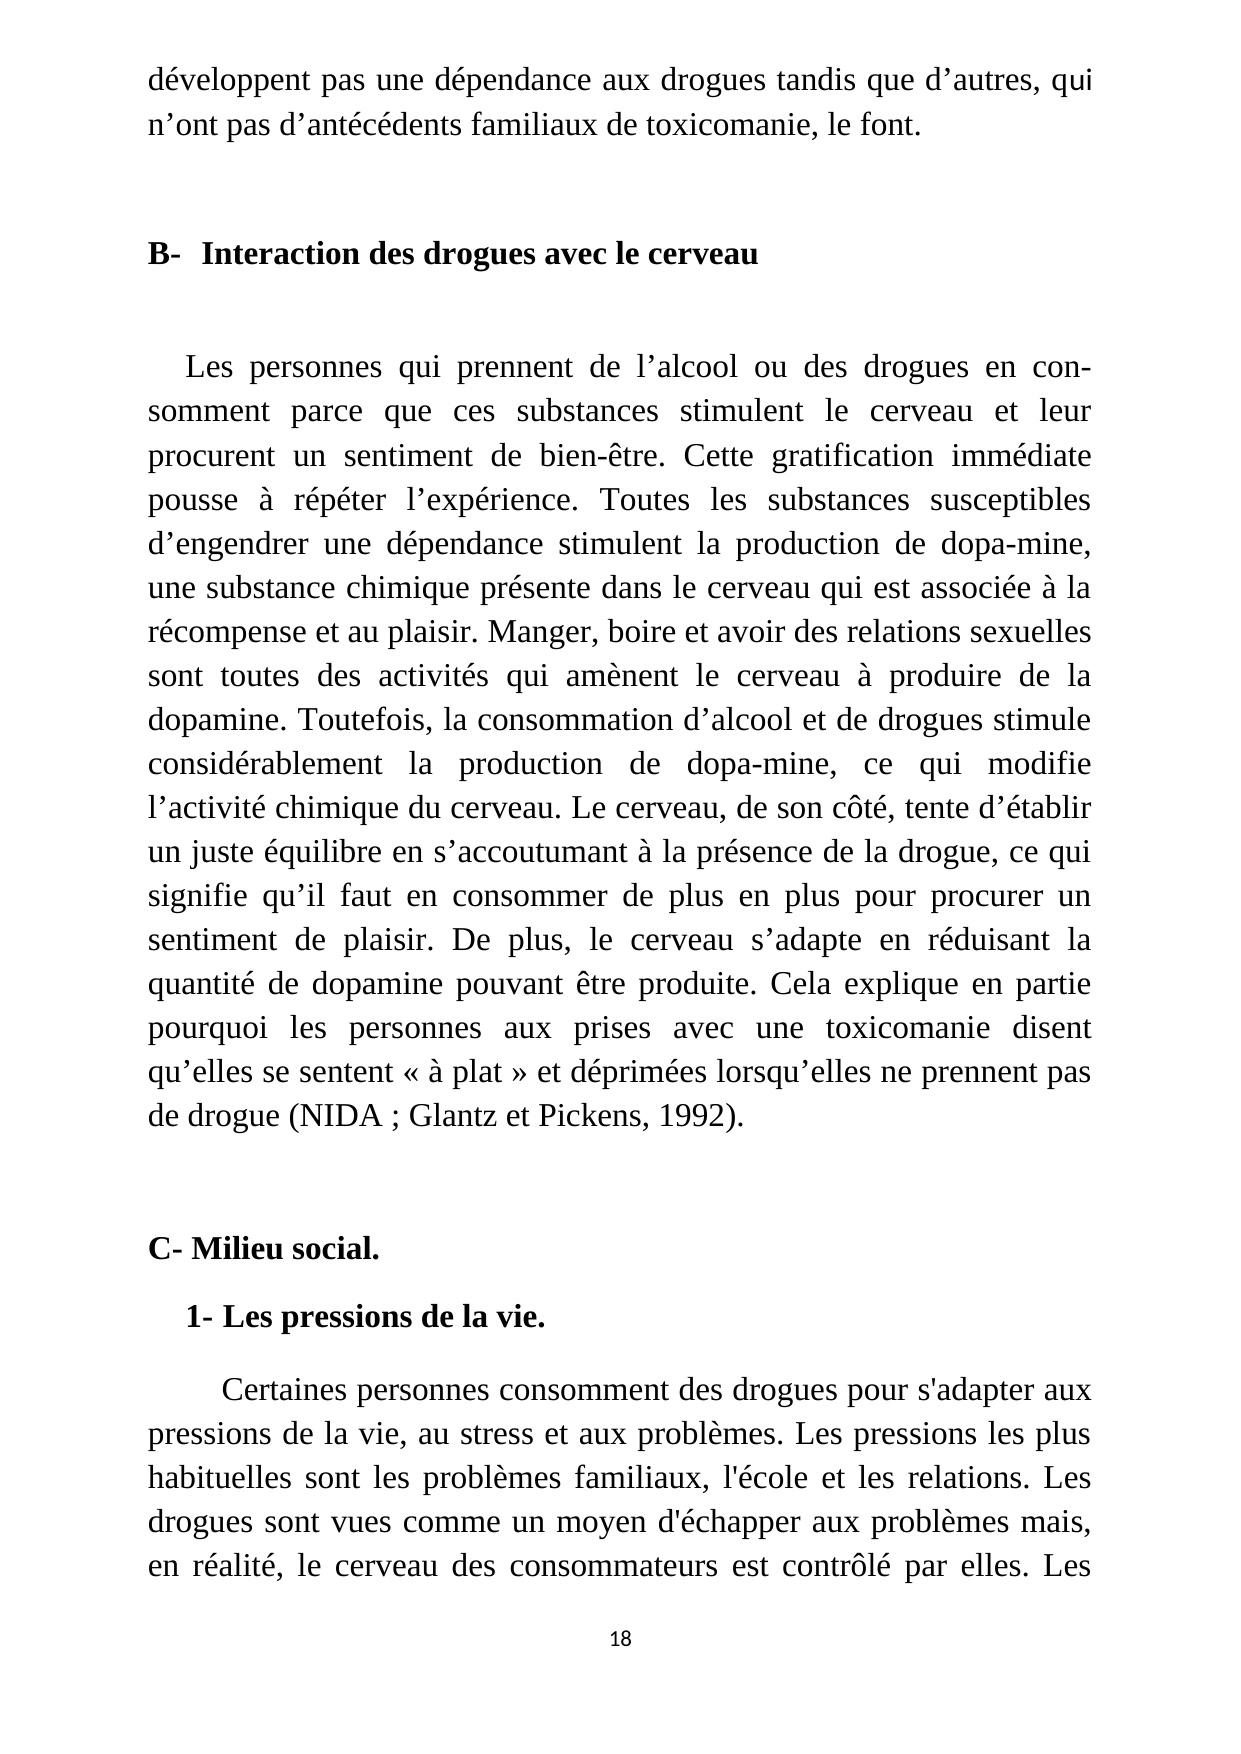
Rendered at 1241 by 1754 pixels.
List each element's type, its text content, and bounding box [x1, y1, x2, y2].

subtitle Les pressions de la vie. [185, 1296, 1093, 1334]
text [148, 1369, 1093, 1584]
text Les personnes qui prennent de l’alcool ou des drogues en con-somment parce que ces substances stimulent le cerveau et leur procurent un sentiment de bien-être. Cette gratification immédiate pousse à répéter l’expérience. Toutes les substances susceptibles d’engendrer une dépendance stimulent la production de dopa-mine, une substance chimique présente dans le cerveau qui est associée à la récompense et au plaisir. Manger, boire et avoir des relations sexuelles sont toutes des activités qui amènent le cerveau à produire de la dopamine. Toutefois, la consommation d’alcool et de drogues stimule considérablement la production de dopa-mine, ce qui modifie l’activité chimique du cerveau. Le cerveau, de son côté, tente d’établir un juste équilibre en s’accoutumant à la présence de la drogue, ce qui signifie qu’il faut en consommer de plus en plus pour procurer un sentiment de plaisir. De plus, le cerveau s’adapte en réduisant la quantité de dopamine pouvant être produite. Cela explique en partie pourquoi les personnes aux prises avec une toxicomanie disent qu’elles se sentent « à plat » et déprimées lorsqu’elles ne prennent pas de drogue (NIDA ; Glantz et Pickens, 1992). [148, 347, 1093, 1134]
text C- Milieu social. [148, 1228, 1093, 1267]
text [148, 59, 1093, 142]
list Interaction des drogues avec le cerveau [148, 234, 1093, 272]
